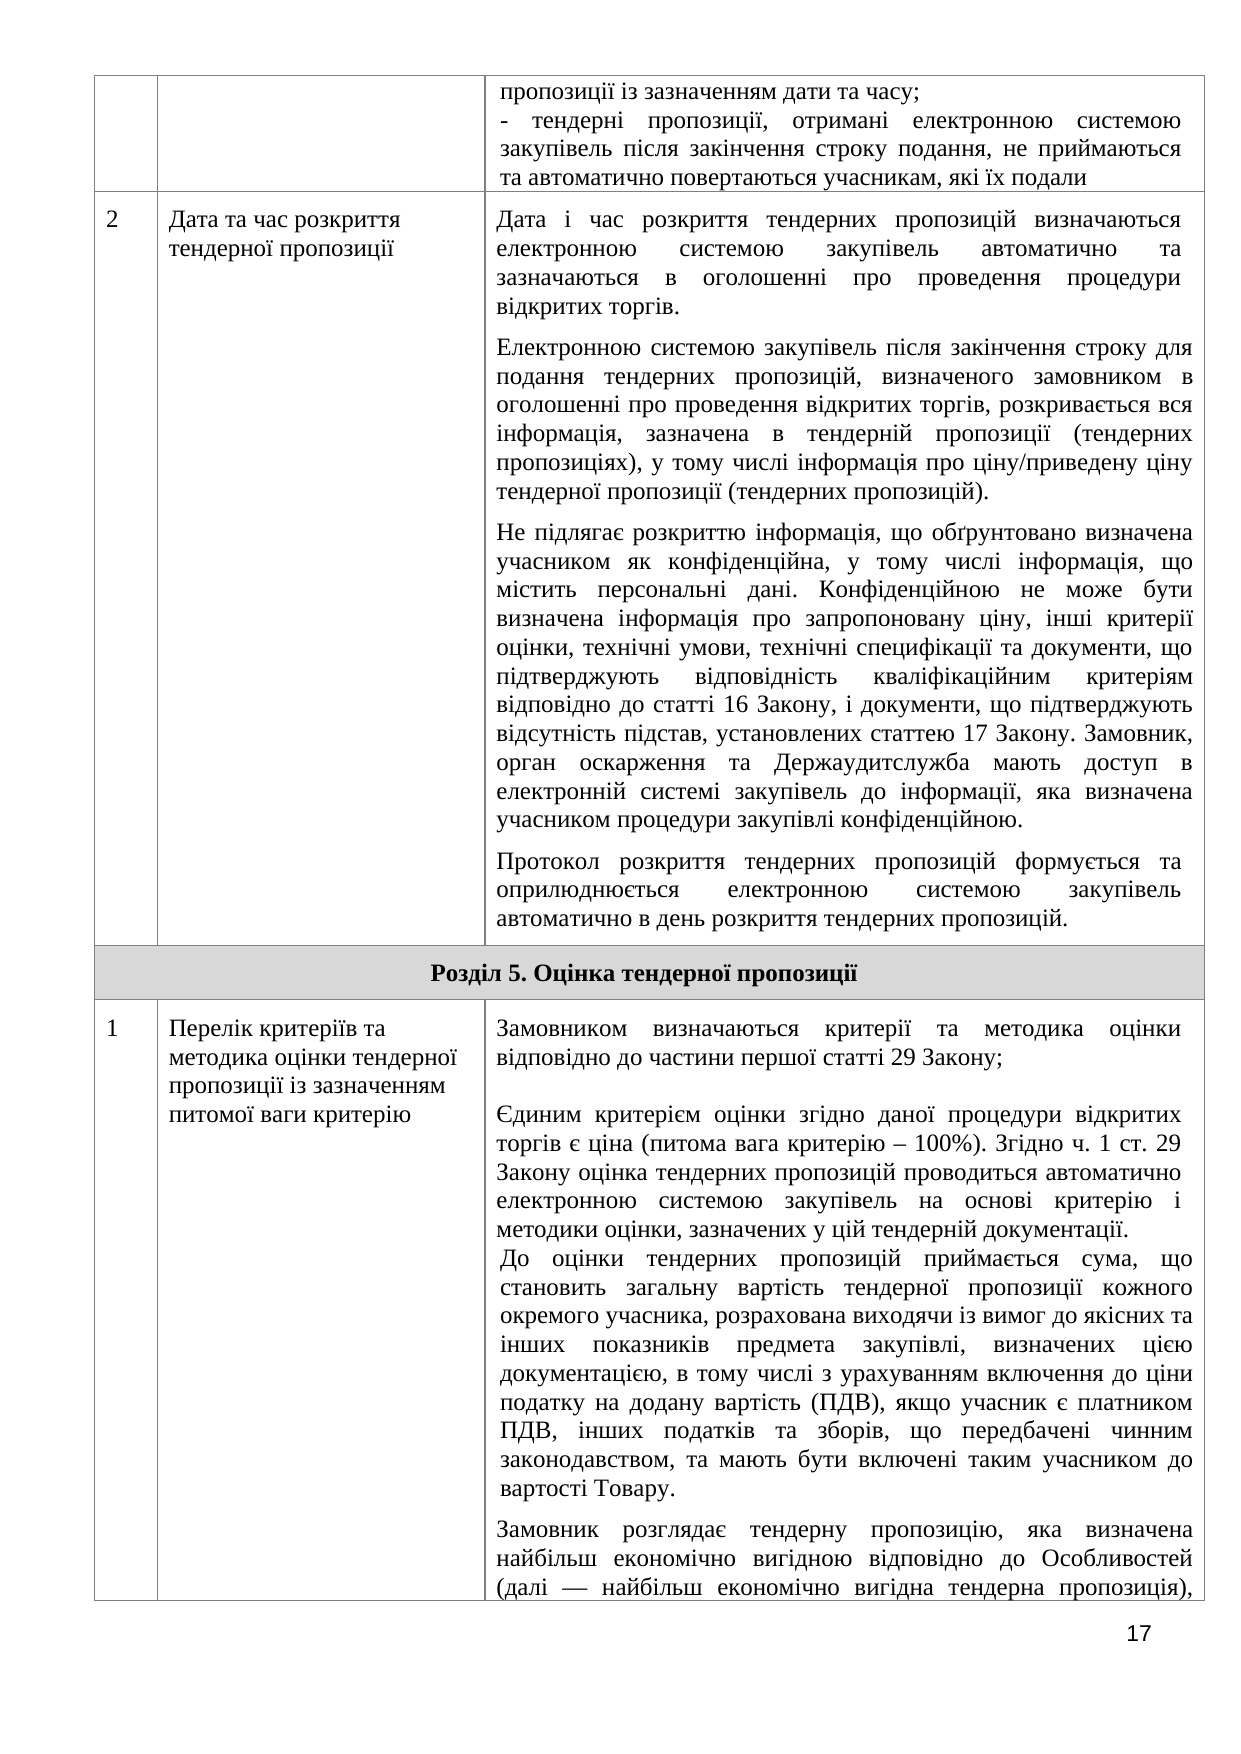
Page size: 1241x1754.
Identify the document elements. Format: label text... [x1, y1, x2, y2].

table_cell Дата та час розкриття тендерної пропозиції [158, 192, 484, 944]
table_cell 1 [95, 1000, 157, 1600]
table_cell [158, 1000, 484, 1600]
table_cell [486, 1000, 1204, 1600]
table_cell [158, 76, 484, 191]
table_cell 1 [95, 76, 157, 191]
table_cell Розділ 5. Оцінка тендерної пропозиції [95, 946, 1204, 999]
table_cell Дата і час розкриття тендерних пропозицій визначаються електронною системою закупівель автоматично та зазначаються в оголошенні про проведення процедури відкритих торгів. Електронною системою закупівель після закінчення строку для подання тендерних пропозицій, визначеного замовником в оголошенні про проведення відкритих торгів, розкривається вся інформація, зазначена в тендерній пропозиції (тендерних пропозиціях), у тому числі інформація про ціну/приведену ціну тендерної пропозиції (тендерних пропозицій). Не підлягає розкриттю інформація, що обґрунтовано визначена учасником як конфіденційна, у тому числі інформація, що містить персональні дані. Конфіденційною не може бути визначена інформація про запропоновану ціну, інші критерії оцінки, технічні умови, технічні специфікації та документи, що підтверджують відповідність кваліфікаційним критеріям відповідно до статті 16 Закону, і документи, що підтверджують відсутність підстав, установлених статтею 17 Закону. Замовник, орган оскарження та Держаудитслужба мають доступ в електронній системі закупівель до інформації, яка визначена учасником процедури закупівлі конфіденційною. Протокол розкриття тендерних пропозицій формується та оприлюднюється електронною системою закупівель автоматично в день розкриття тендерних пропозицій. [486, 192, 1204, 944]
table_cell 2 [95, 192, 157, 944]
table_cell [486, 76, 1204, 191]
